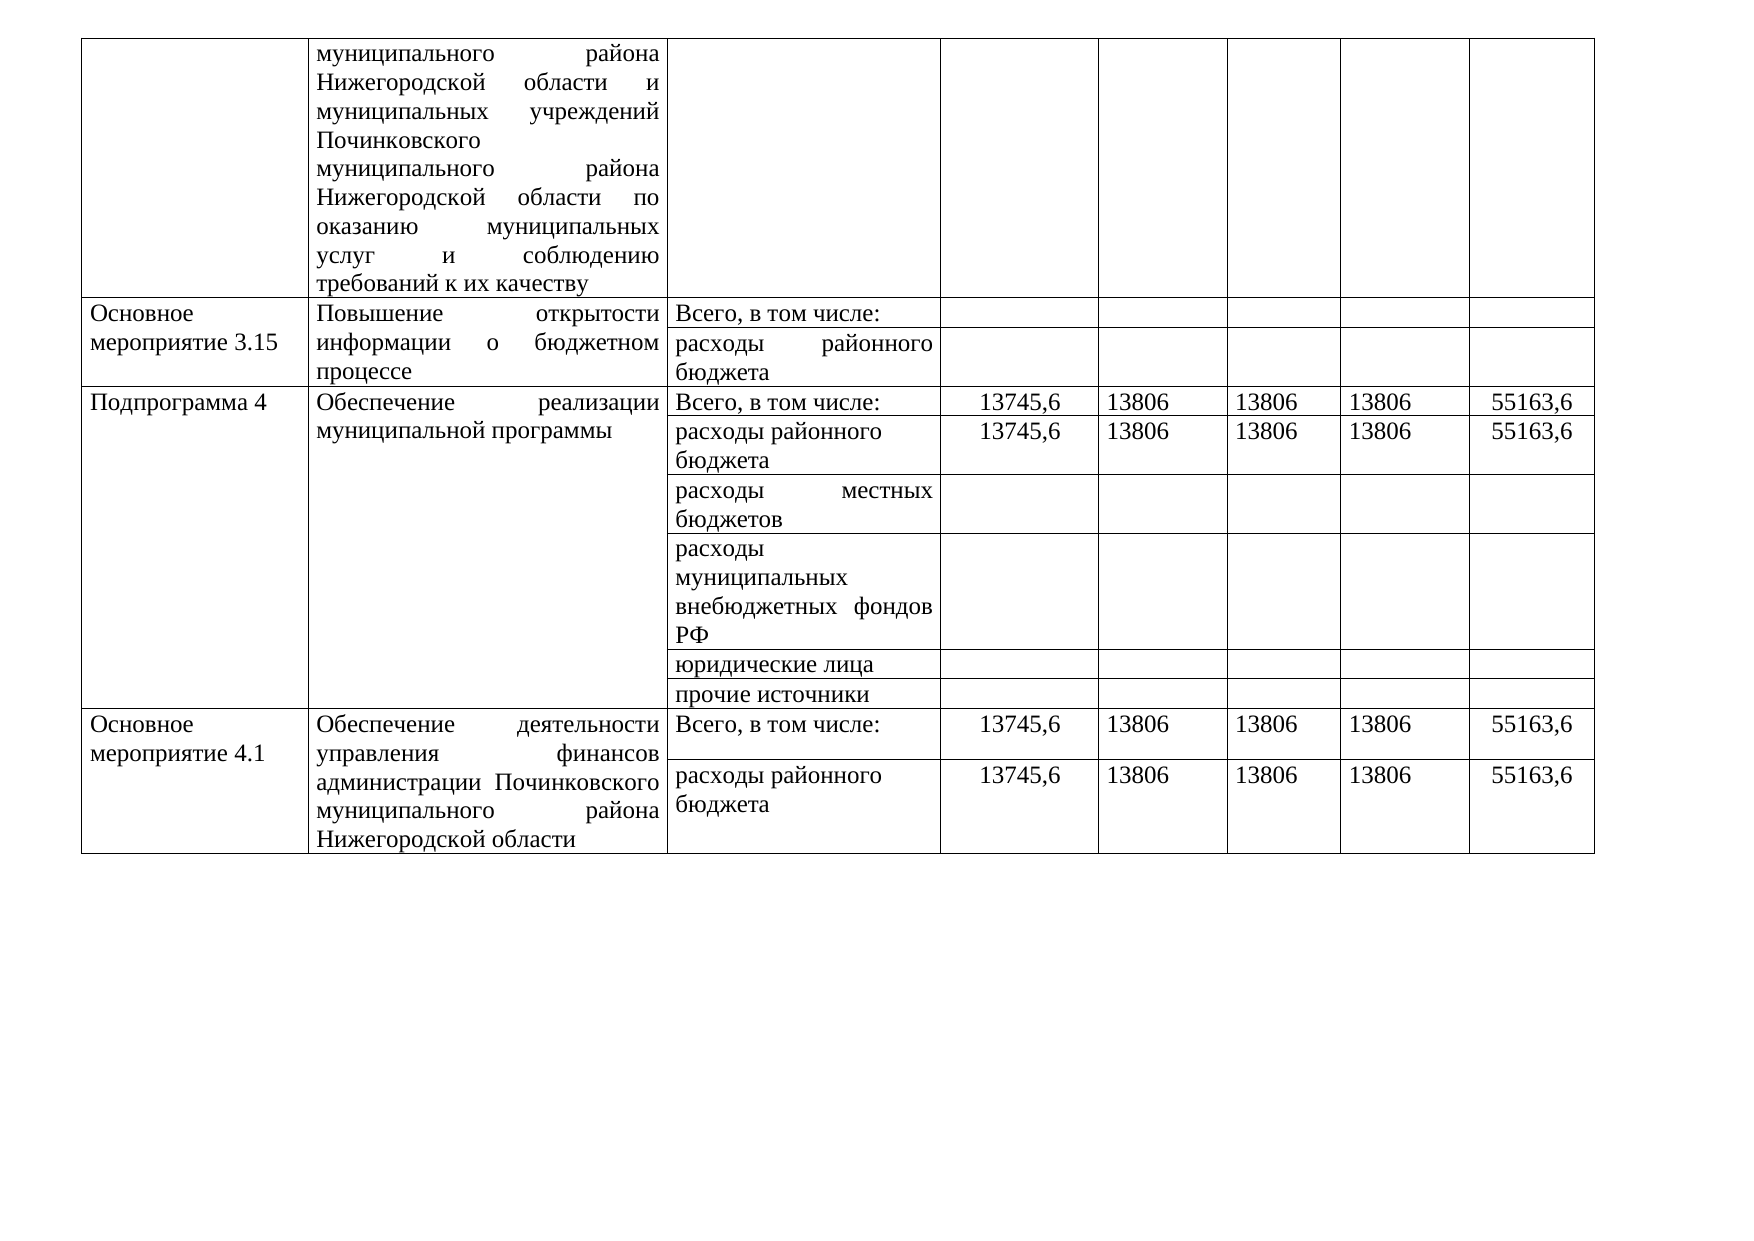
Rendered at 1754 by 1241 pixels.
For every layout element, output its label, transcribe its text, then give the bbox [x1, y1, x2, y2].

table_cell [1099, 328, 1227, 386]
table_cell [941, 650, 1098, 678]
table_cell [941, 328, 1098, 386]
table_cell [1228, 39, 1340, 297]
table_cell [1470, 475, 1594, 532]
table_cell расходы муниципальных внебюджетных фондов РФ [668, 534, 940, 648]
table_cell расходы местных бюджетов [668, 475, 940, 532]
table_cell [1470, 298, 1594, 327]
table_cell 13745,6 [941, 416, 1098, 474]
table_cell 13806 [1228, 416, 1340, 474]
table_cell [1341, 39, 1469, 297]
table_cell Основное мероприятие 4.1 [82, 709, 308, 853]
table_cell [941, 679, 1098, 708]
table_cell расходы районного бюджета [668, 328, 940, 386]
table_cell [1470, 328, 1594, 386]
table_cell [1228, 475, 1340, 532]
table_cell Основное мероприятие 3.15 [82, 298, 308, 386]
table_cell [1341, 298, 1469, 327]
table_cell [1470, 39, 1594, 297]
table_cell расходы районного бюджета [668, 416, 940, 474]
table_cell [1099, 475, 1227, 532]
table_cell Обеспечение реализации муниципальной программы [309, 387, 667, 708]
table_cell [941, 298, 1098, 327]
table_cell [668, 39, 940, 297]
table_cell [941, 534, 1098, 648]
table_cell Всего, в том числе: [668, 387, 940, 415]
table_cell [1341, 328, 1469, 386]
table_cell 55163,6 [1470, 416, 1594, 474]
table_cell [1341, 679, 1469, 708]
table_cell 13745,6 [941, 387, 1098, 415]
table_cell 13806 [1341, 387, 1469, 415]
table_cell 55163,6 [1470, 387, 1594, 415]
table_cell [941, 39, 1098, 297]
table_cell [1470, 679, 1594, 708]
table_cell Обеспечение деятельности управления финансов администрации Починковского муниципального района Нижегородской области [309, 709, 667, 853]
table_cell [1099, 650, 1227, 678]
table_cell 13806 [1099, 709, 1227, 759]
table_cell 13806 [1228, 709, 1340, 759]
table_cell [1470, 534, 1594, 648]
table_cell 13806 [1099, 416, 1227, 474]
table_cell 13806 [1228, 760, 1340, 853]
table_cell Всего, в том числе: [668, 709, 940, 759]
table_cell юридические лица [668, 650, 940, 678]
table_cell [1099, 298, 1227, 327]
table_cell 13806 [1341, 416, 1469, 474]
table_cell Подпрограмма 4 [82, 387, 308, 708]
table_cell Всего, в том числе: [668, 298, 940, 327]
table_cell [1228, 534, 1340, 648]
table_cell Повышение открытости информации о бюджетном процессе [309, 298, 667, 386]
table_cell расходы районного бюджета [668, 760, 940, 853]
table_cell [941, 475, 1098, 532]
table_cell 13806 [1341, 760, 1469, 853]
table_cell 13806 [1341, 709, 1469, 759]
table_cell 55163,6 [1470, 709, 1594, 759]
table_cell 13806 [1099, 387, 1227, 415]
table_cell [1341, 475, 1469, 532]
table_cell [1099, 679, 1227, 708]
table_cell 13806 [1228, 387, 1340, 415]
table_cell [1228, 679, 1340, 708]
table_cell 13745,6 [941, 760, 1098, 853]
table_cell [1228, 298, 1340, 327]
table_cell 55163,6 [1470, 760, 1594, 853]
table_cell [1228, 328, 1340, 386]
table_cell [1099, 39, 1227, 297]
table_cell [1228, 650, 1340, 678]
table_cell [1341, 650, 1469, 678]
table_cell прочие источники [668, 679, 940, 708]
table_cell [1341, 534, 1469, 648]
table_cell [1099, 534, 1227, 648]
table_cell [1470, 650, 1594, 678]
table_cell 13806 [1099, 760, 1227, 853]
table_cell 13745,6 [941, 709, 1098, 759]
